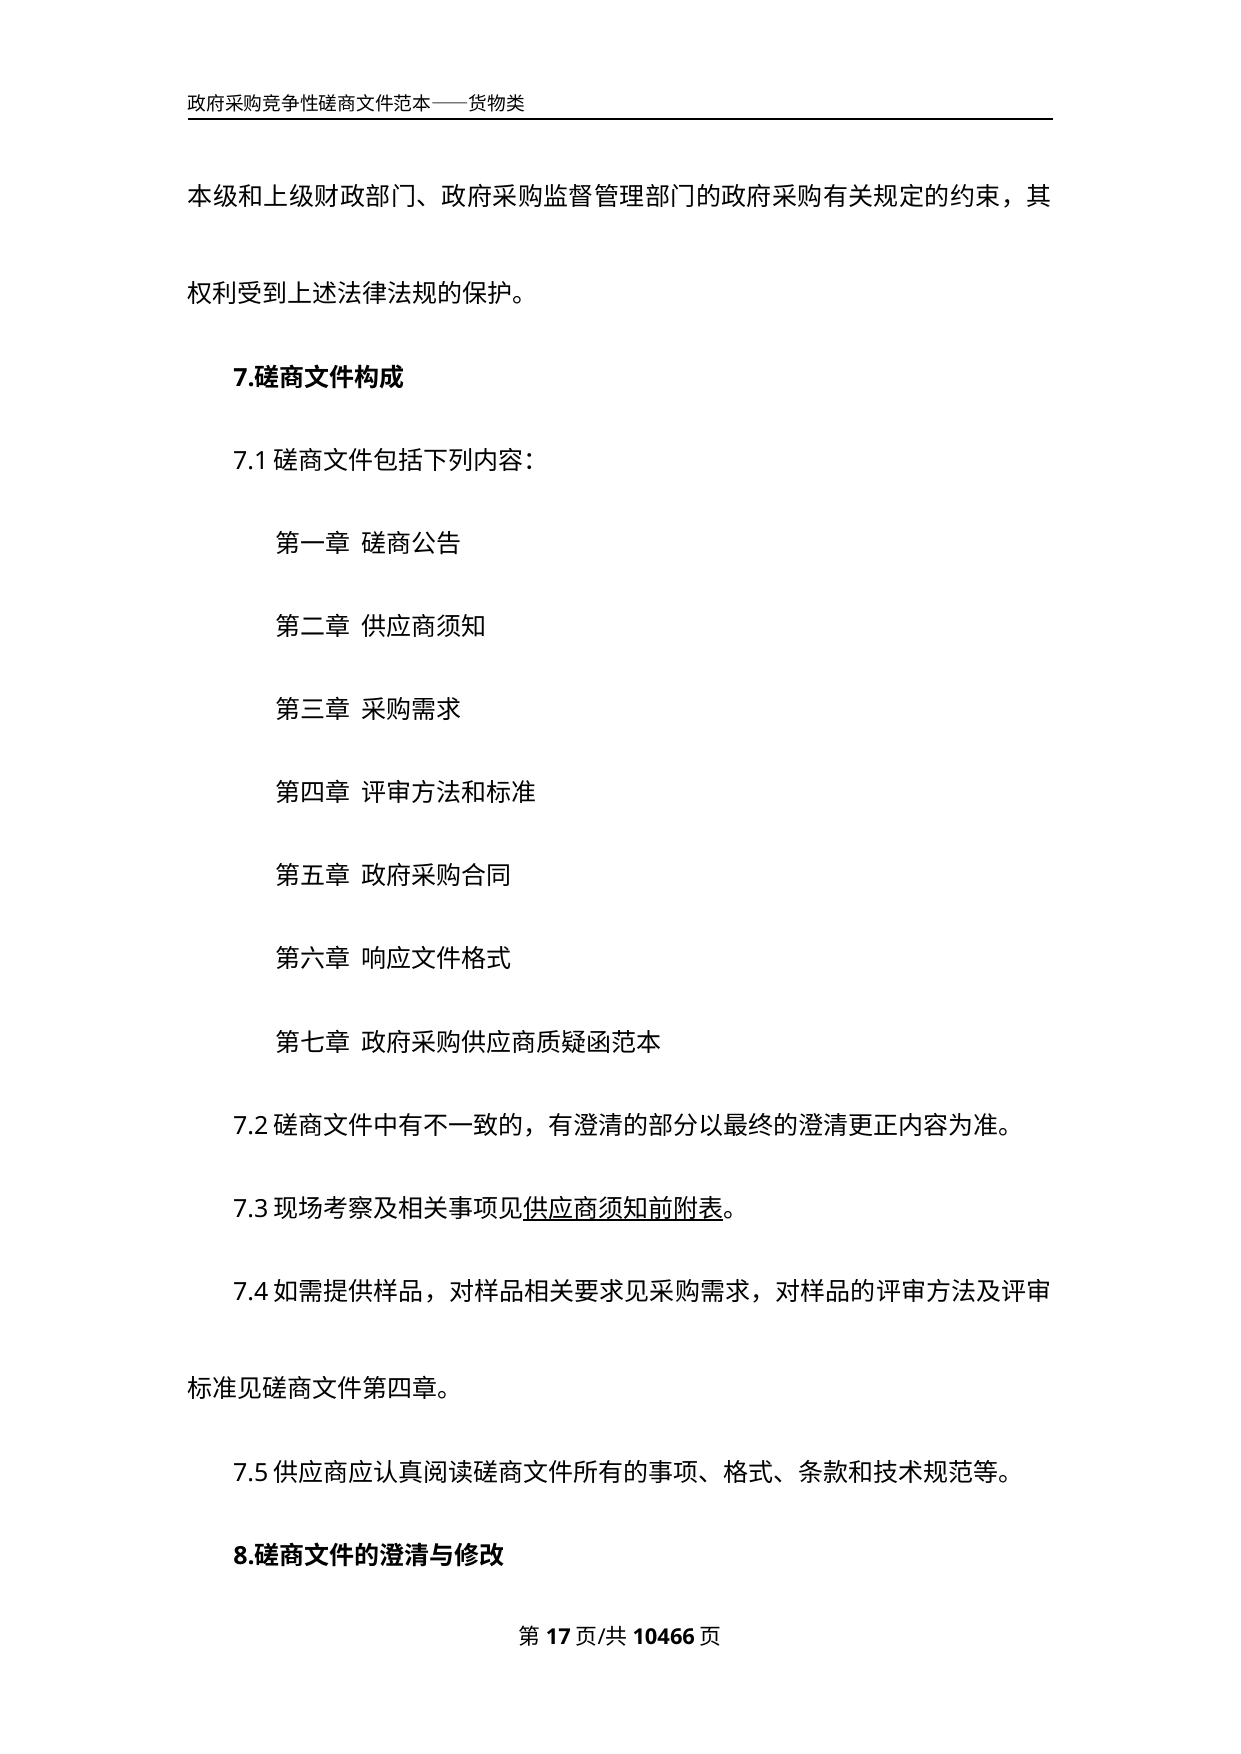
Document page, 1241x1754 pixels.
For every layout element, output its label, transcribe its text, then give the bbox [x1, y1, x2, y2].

text 8.磋商文件的澄清与修改 [187, 1521, 1053, 1586]
text 第二章 供应商须知 [187, 592, 1053, 657]
text 第六章 响应文件格式 [187, 924, 1053, 989]
text 7.3现场考察及相关事项见供应商须知前附表。 [187, 1174, 1053, 1239]
text 第三章 采购需求 [187, 675, 1053, 740]
text 7.2磋商文件中有不一致的，有澄清的部分以最终的澄清更正内容为准。 [187, 1091, 1053, 1156]
text 7.5供应商应认真阅读磋商文件所有的事项、格式、条款和技术规范等。 [187, 1438, 1053, 1503]
text 第一章 磋商公告 [187, 509, 1053, 574]
text 第四章 评审方法和标准 [187, 758, 1053, 823]
text 7.磋商文件构成 [187, 343, 1053, 408]
text 7.4如需提供样品，对样品相关要求见采购需求，对样品的评审方法及评审标准见磋商文件第四章。 [187, 1257, 1053, 1419]
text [187, 162, 1053, 324]
text 第五章 政府采购合同 [187, 841, 1053, 906]
text 第七章 政府采购供应商质疑函范本 [187, 1008, 1053, 1073]
text 7.1磋商文件包括下列内容： [187, 426, 1053, 491]
